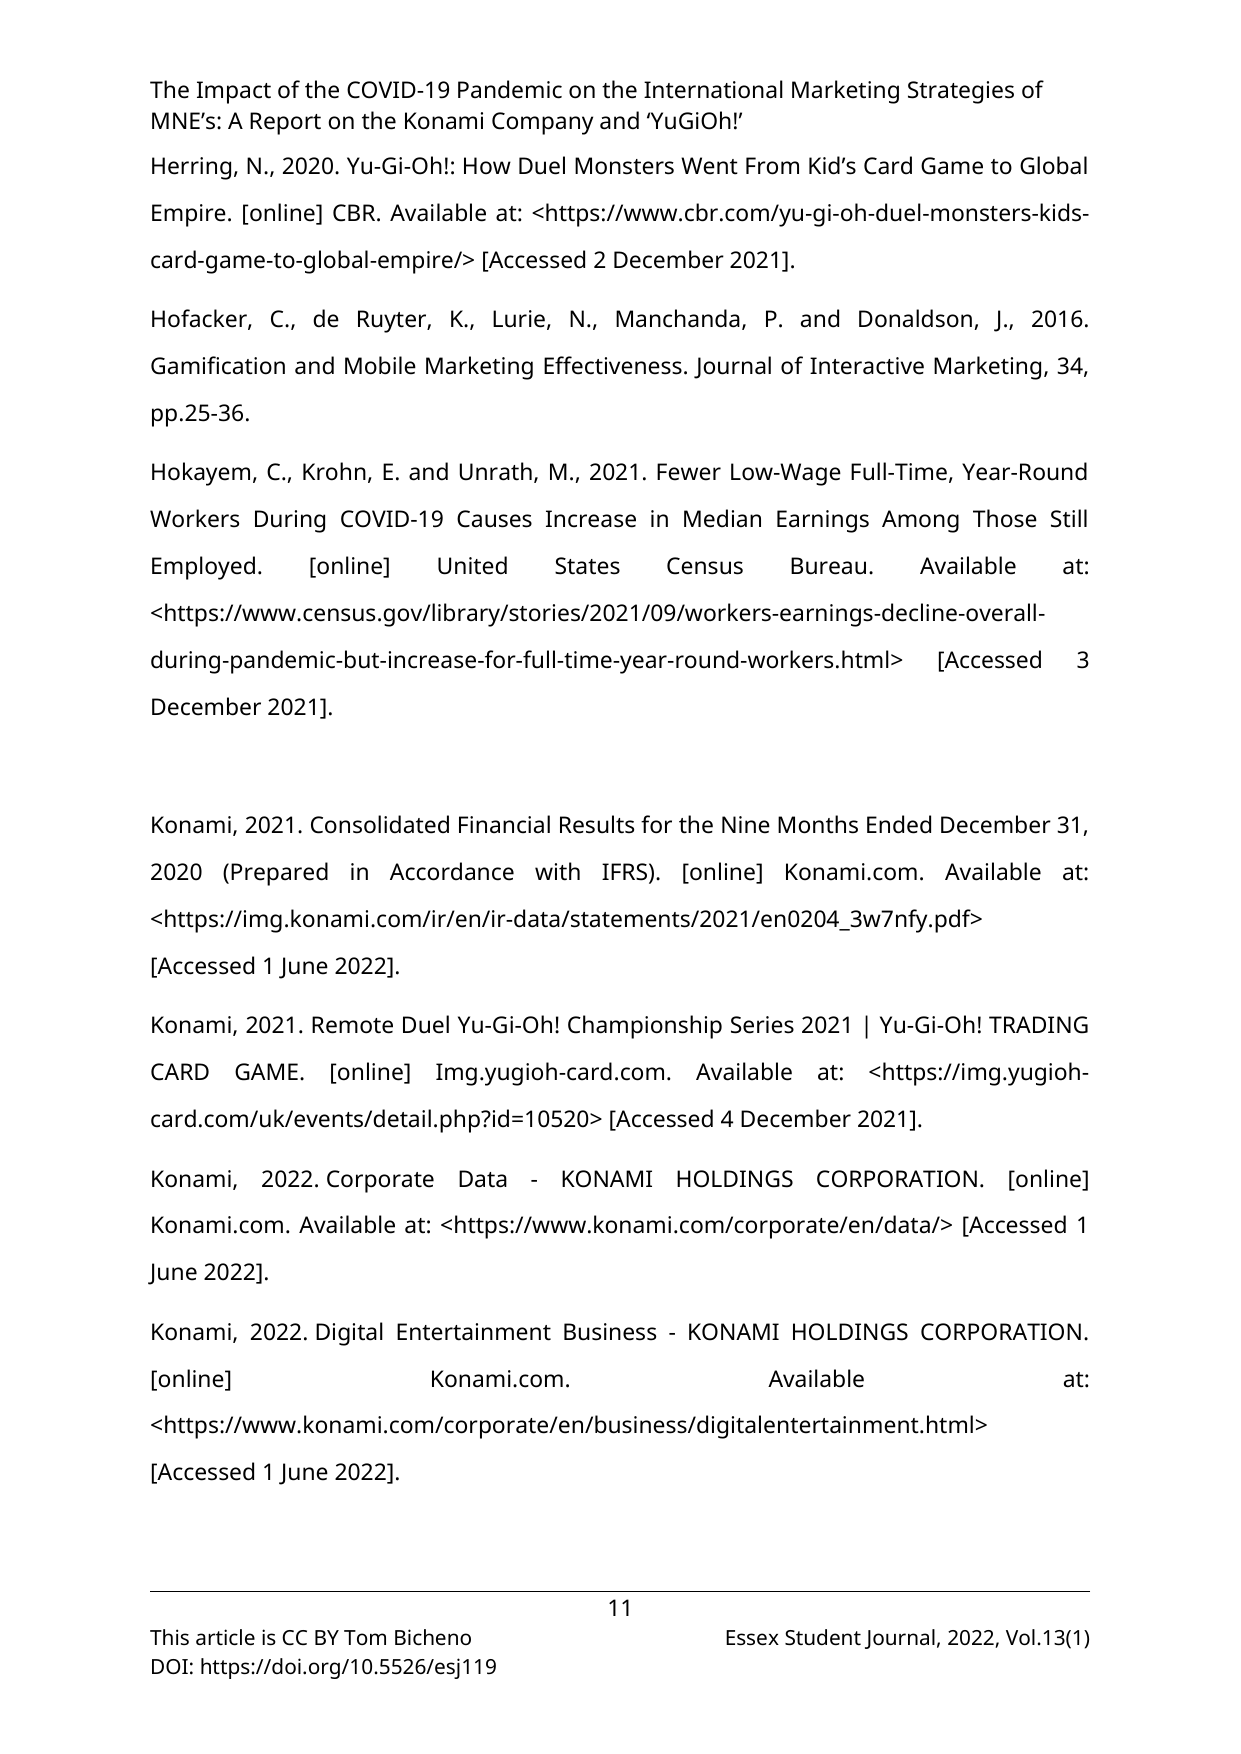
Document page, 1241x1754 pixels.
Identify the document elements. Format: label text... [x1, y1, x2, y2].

text Herring, N., 2020. Yu-Gi-Oh!: How Duel Monsters Went From Kid’s Card Game to Global Empire. [online] CBR. Available at: <https://www.cbr.com/yu-gi-oh-duel-monsters-kids-card-game-to-global-empire/> [Accessed 2 December 2021]. [150, 150, 1090, 275]
text Hofacker, C., de Ruyter, K., Lurie, N., Manchanda, P. and Donaldson, J., 2016. Gamification and Mobile Marketing Effectiveness. Journal of Interactive Marketing, 34, pp.25-36. [150, 303, 1090, 428]
text Konami, 2022. Digital Entertainment Business - KONAMI HOLDINGS CORPORATION. [online] Konami.com. Available at: <https://www.konami.com/corporate/en/business/digitalentertainment.html> [Accessed 1 June 2022]. [150, 1316, 1090, 1487]
text Konami, 2021. Remote Duel Yu-Gi-Oh! Championship Series 2021 | Yu-Gi-Oh! TRADING CARD GAME. [online] Img.yugioh-card.com. Available at: <https://img.yugioh-card.com/uk/events/detail.php?id=10520> [Accessed 4 December 2021]. [150, 1009, 1090, 1134]
text Konami, 2021. Consolidated Financial Results for the Nine Months Ended December 31, 2020 (Prepared in Accordance with IFRS). [online] Konami.com. Available at: <https://img.konami.com/ir/en/ir-data/statements/2021/en0204_3w7nfy.pdf> [Accessed 1 June 2022]. [150, 809, 1090, 981]
text Hokayem, C., Krohn, E. and Unrath, M., 2021. Fewer Low-Wage Full-Time, Year-Round Workers During COVID-19 Causes Increase in Median Earnings Among Those Still Employed. [online] United States Census Bureau. Available at: <https://www.census.gov/library/stories/2021/09/workers-earnings-decline-overall-during-pandemic-but-increase-for-full-time-year-round-workers.html> [Accessed 3 December 2021]. [150, 456, 1090, 722]
text Konami, 2022. Corporate Data - KONAMI HOLDINGS CORPORATION. [online] Konami.com. Available at: <https://www.konami.com/corporate/en/data/> [Accessed 1 June 2022]. [150, 1162, 1090, 1287]
